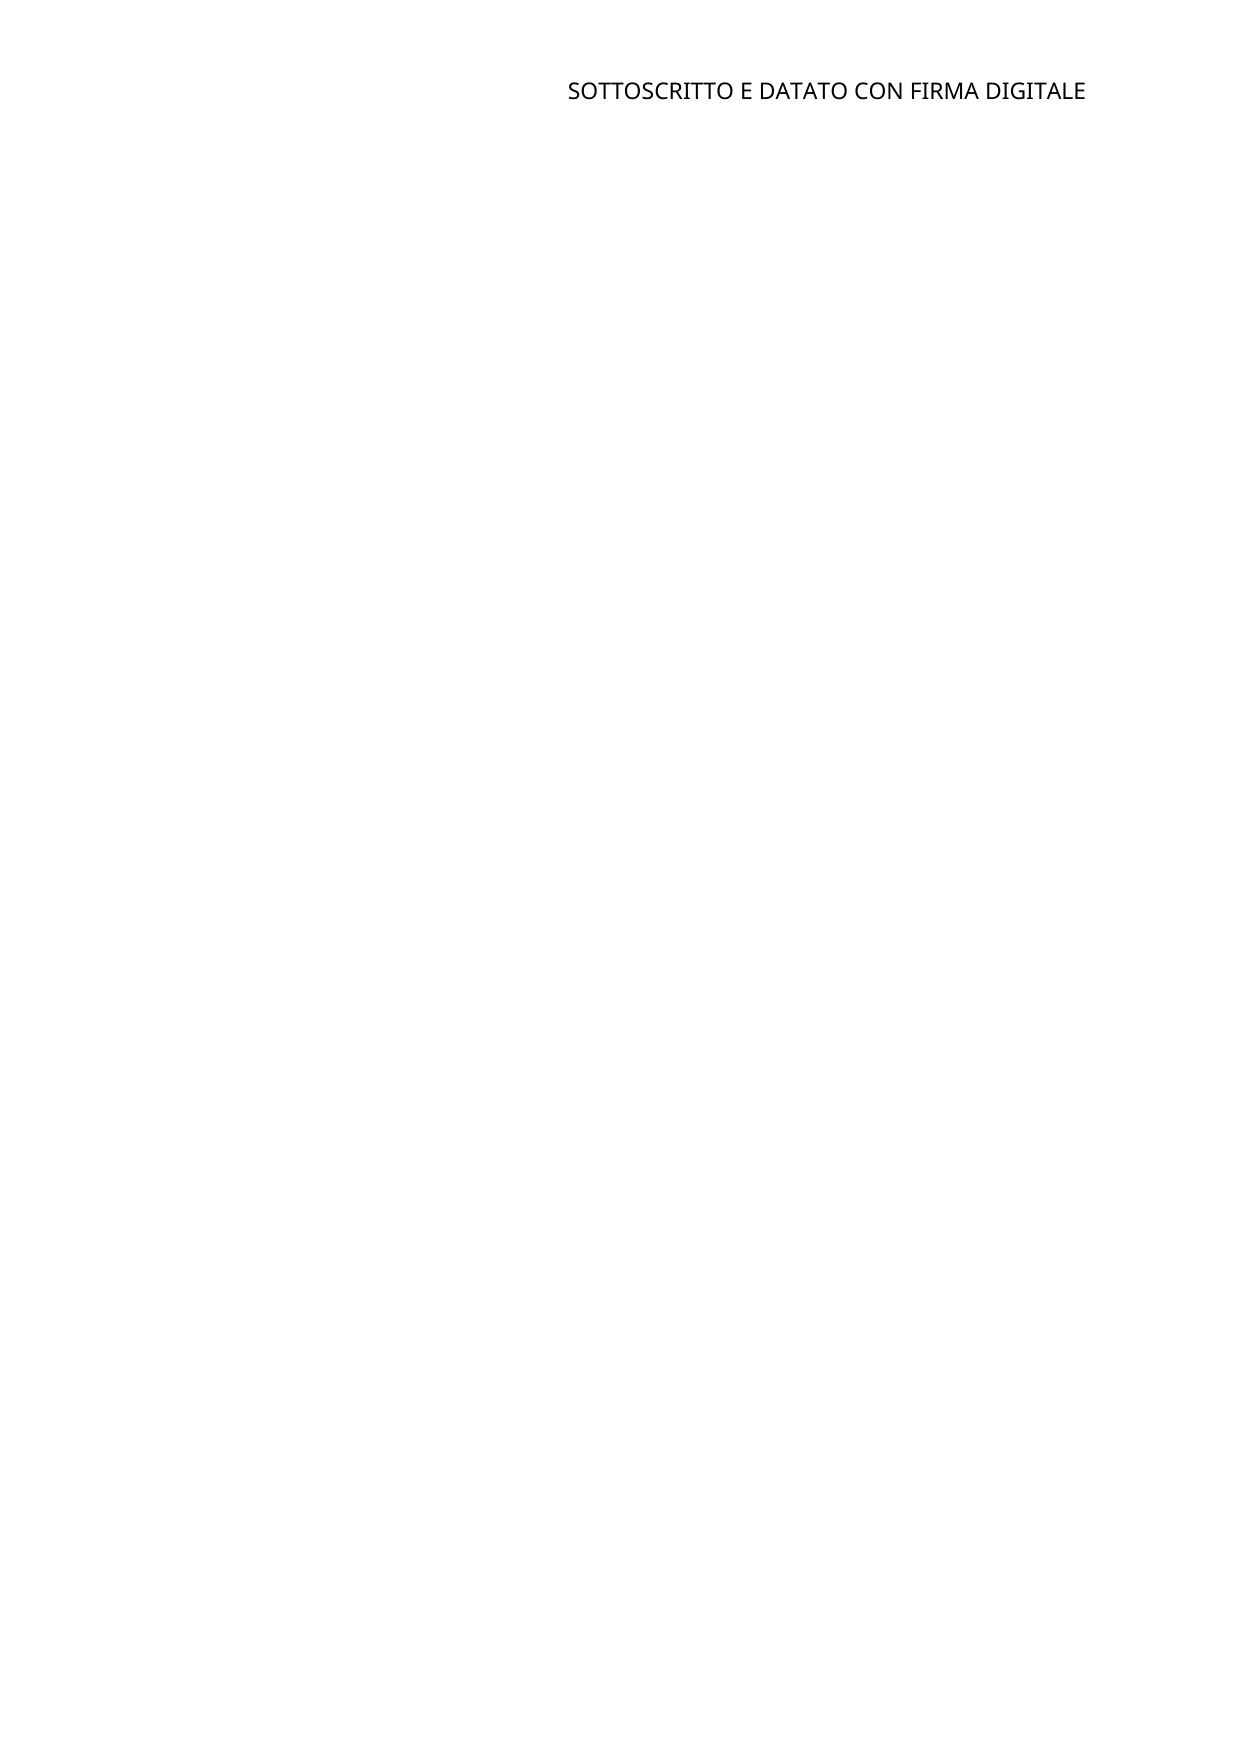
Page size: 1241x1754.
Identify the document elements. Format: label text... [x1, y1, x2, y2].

text SOTTOSCRITTO E DATATO CON FIRMA DIGITALE [488, 75, 1165, 106]
